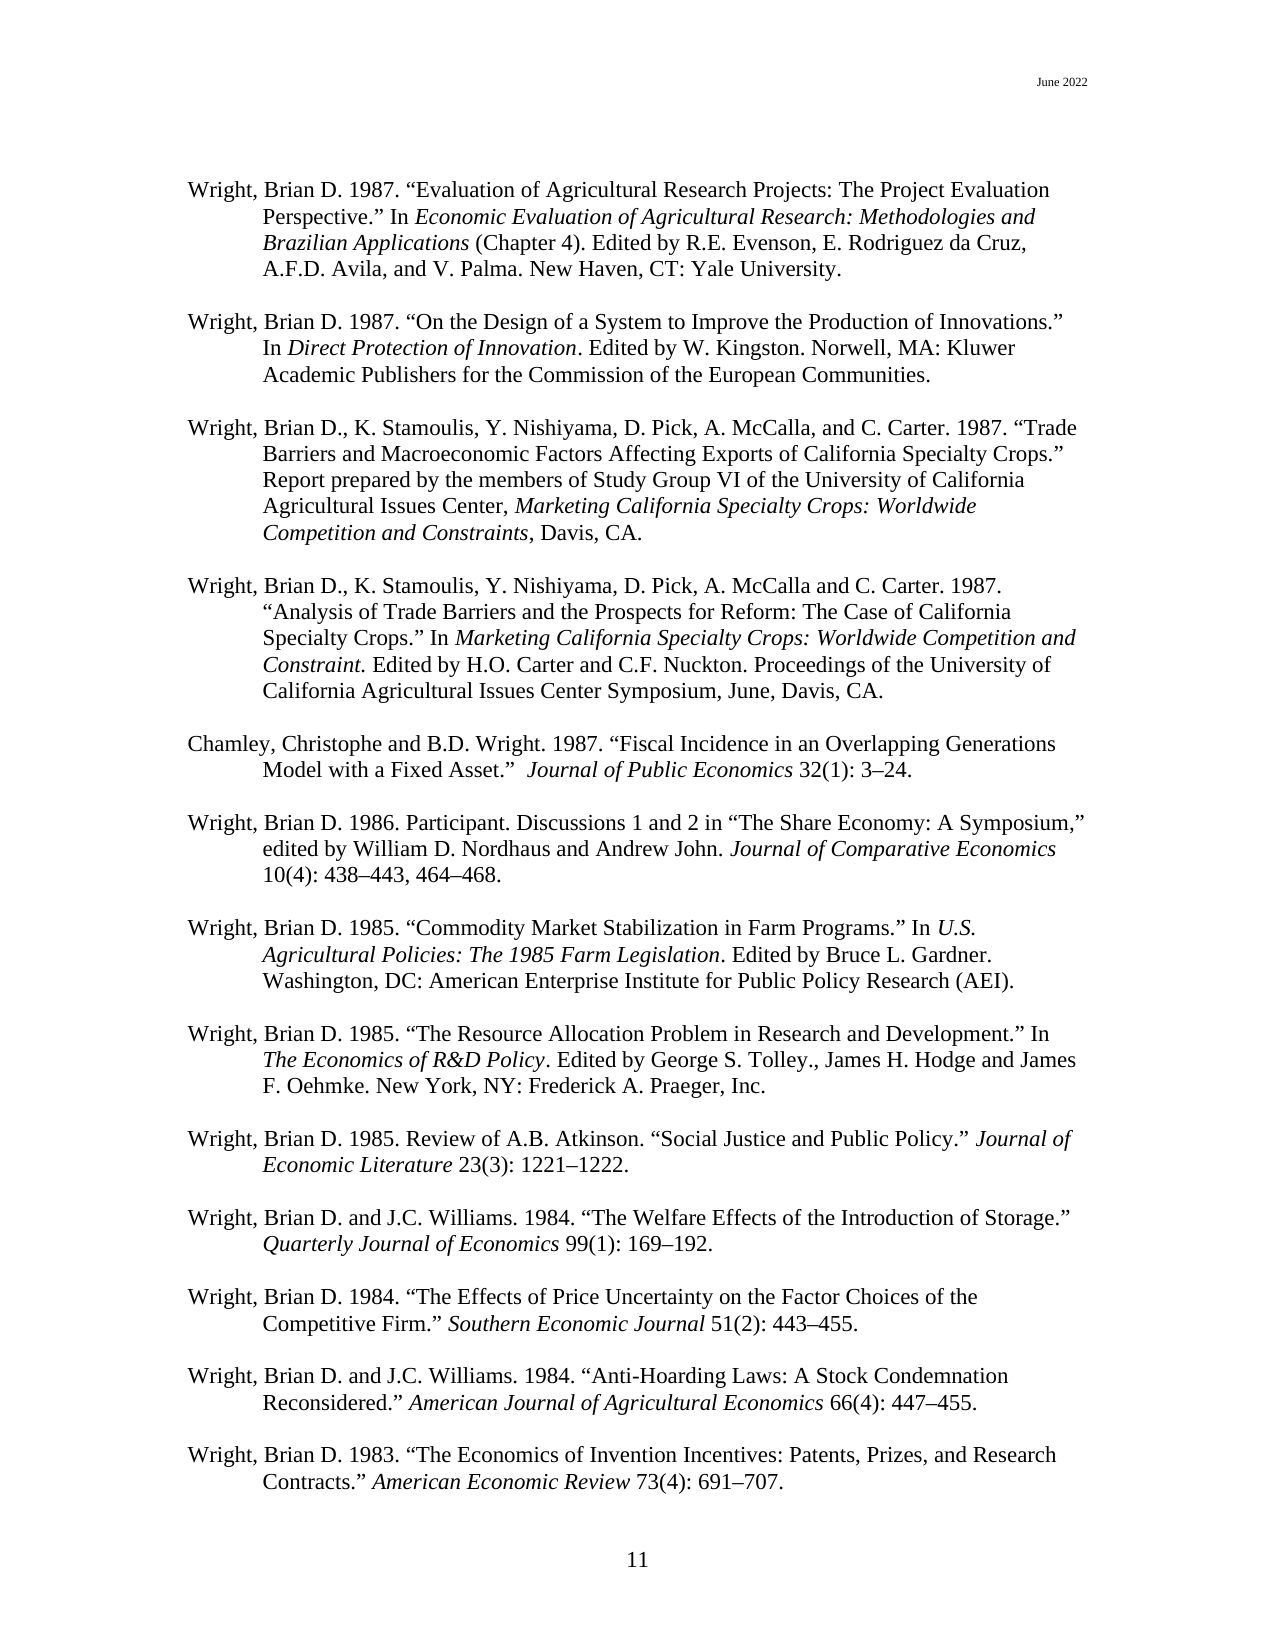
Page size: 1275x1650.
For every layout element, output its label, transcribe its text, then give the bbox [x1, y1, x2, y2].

text Wright, Brian D. 1984. “The Effects of Price Uncertainty on the Factor Choices of the Competitive Firm.” Southern Economic Journal 51(2): 443–455. [187, 1283, 1087, 1336]
text Wright, Brian D. and J.C. Williams. 1984. “The Welfare Effects of the Introduction of Storage.” Quarterly Journal of Economics 99(1): 169–192. [187, 1204, 1087, 1257]
text Wright, Brian D., K. Stamoulis, Y. Nishiyama, D. Pick, A. McCalla and C. Carter. 1987. “Analysis of Trade Barriers and the Prospects for Reform: The Case of California Specialty Crops.” In Marketing California Specialty Crops: Worldwide Competition and Constraint. Edited by H.O. Carter and C.F. Nuckton. Proceedings of the University of California Agricultural Issues Center Symposium, June, Davis, CA. [187, 572, 1087, 703]
text Wright, Brian D. 1986. Participant. Discussions 1 and 2 in “The Share Economy: A Symposium,” edited by William D. Nordhaus and Andrew John. Journal of Comparative Economics 10(4): 438–443, 464–468. [187, 809, 1087, 888]
text Wright, Brian D. 1985. “Commodity Market Stabilization in Farm Programs.” In U.S. Agricultural Policies: The 1985 Farm Legislation. Edited by Bruce L. Gardner. Washington, DC: American Enterprise Institute for Public Policy Research (AEI). [187, 914, 1087, 993]
text Wright, Brian D. and J.C. Williams. 1984. “Anti-Hoarding Laws: A Stock Condemnation Reconsidered.” American Journal of Agricultural Economics 66(4): 447–455. [187, 1362, 1087, 1415]
text Wright, Brian D. 1985. Review of A.B. Atkinson. “Social Justice and Public Policy.” Journal of Economic Literature 23(3): 1221–1222. [187, 1125, 1087, 1178]
text Wright, Brian D. 1983. “The Economics of Invention Incentives: Patents, Prizes, and Research Contracts.” American Economic Review 73(4): 691–707. [187, 1441, 1087, 1494]
text Wright, Brian D. 1987. “Evaluation of Agricultural Research Projects: The Project Evaluation Perspective.” In Economic Evaluation of Agricultural Research: Methodologies and Brazilian Applications (Chapter 4). Edited by R.E. Evenson, E. Rodriguez da Cruz, A.F.D. Avila, and V. Palma. New Haven, CT: Yale University. [187, 176, 1087, 282]
text Wright, Brian D. 1987. “On the Design of a System to Improve the Production of Innovations.” In Direct Protection of Innovation. Edited by W. Kingston. Norwell, MA: Kluwer Academic Publishers for the Commission of the European Communities. [187, 308, 1087, 387]
text Chamley, Christophe and B.D. Wright. 1987. “Fiscal Incidence in an Overlapping Generations Model with a Fixed Asset.” Journal of Public Economics 32(1): 3–24. [187, 730, 1087, 782]
text Wright, Brian D. 1985. “The Resource Allocation Problem in Research and Development.” In The Economics of R&D Policy. Edited by George S. Tolley., James H. Hodge and James F. Oehmke. New York, NY: Frederick A. Praeger, Inc. [187, 1020, 1087, 1099]
text Wright, Brian D., K. Stamoulis, Y. Nishiyama, D. Pick, A. McCalla, and C. Carter. 1987. “Trade Barriers and Macroeconomic Factors Affecting Exports of California Specialty Crops.” Report prepared by the members of Study Group VI of the University of California Agricultural Issues Center, Marketing California Specialty Crops: Worldwide Competition and Constraints, Davis, CA. [187, 413, 1087, 545]
